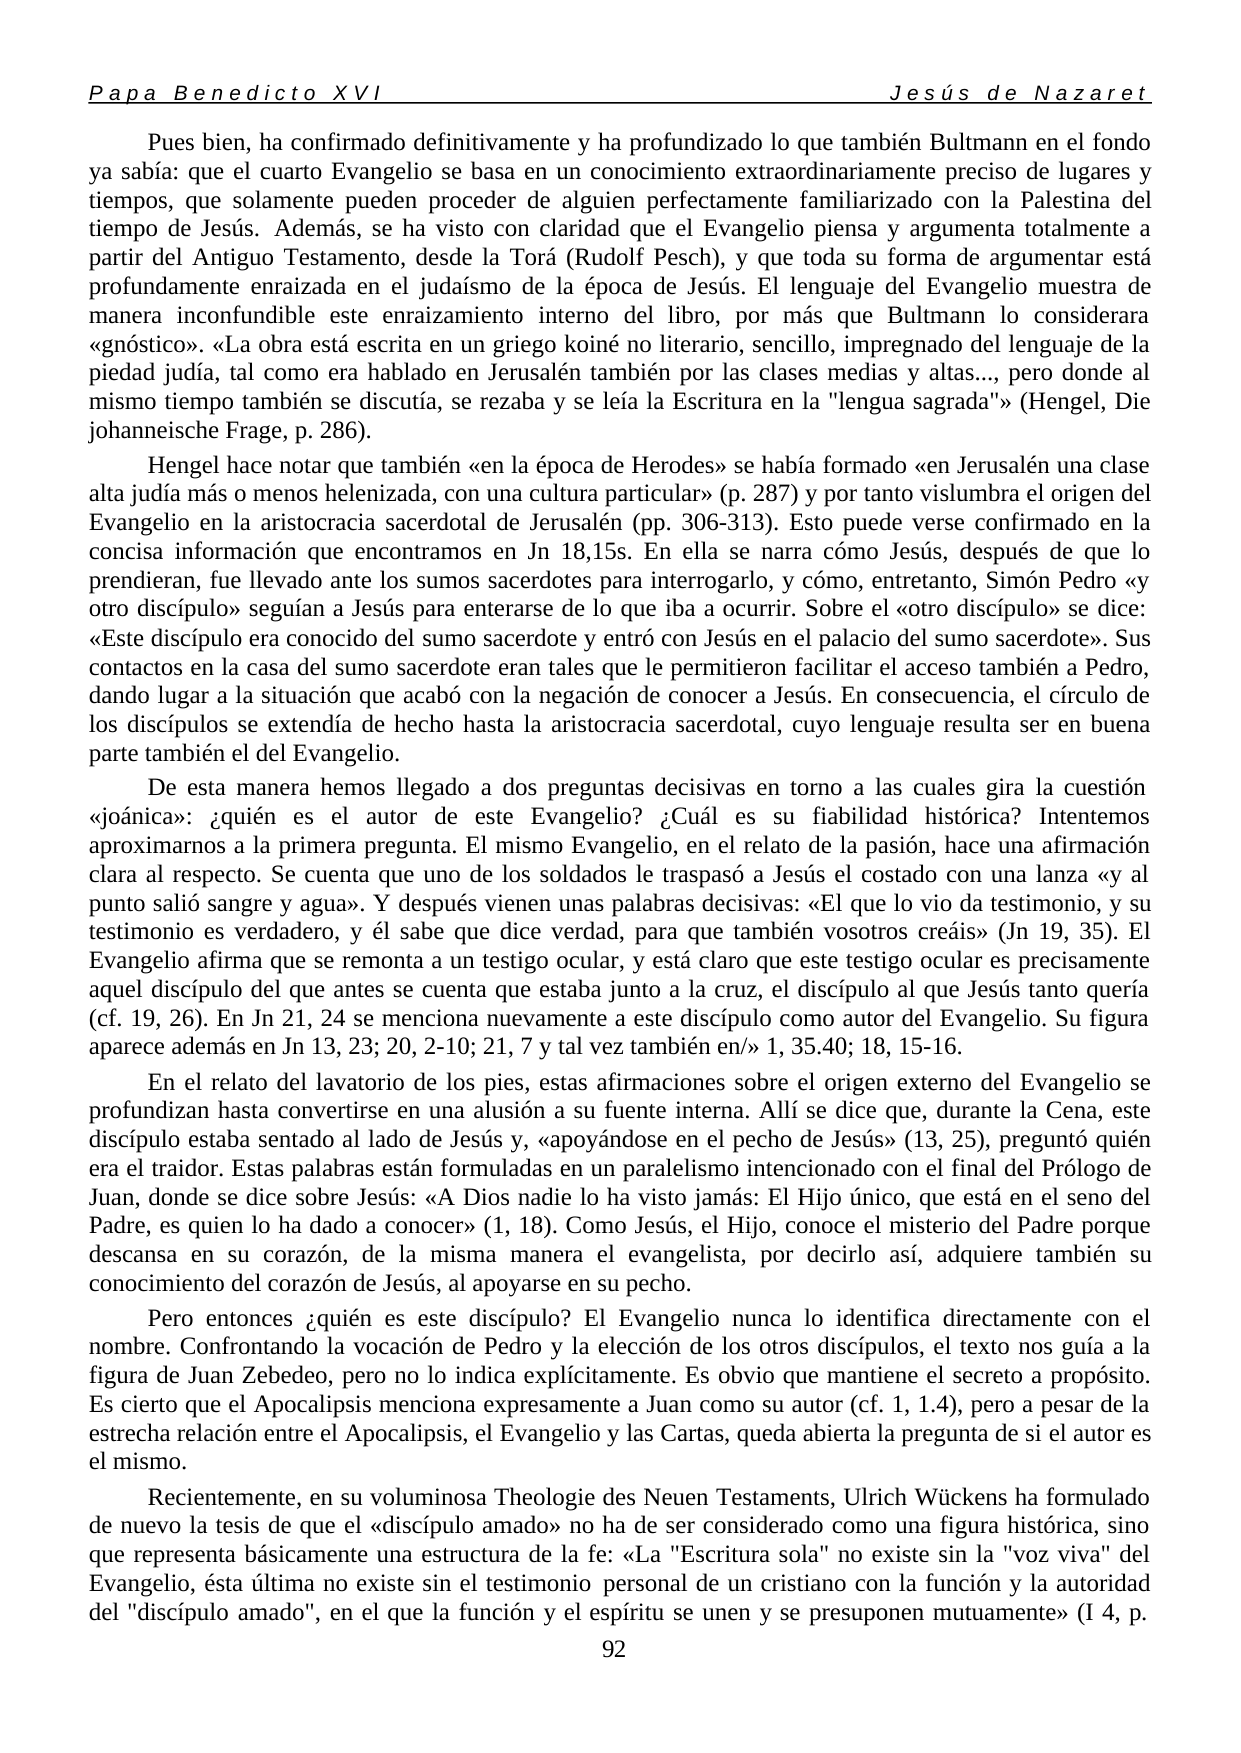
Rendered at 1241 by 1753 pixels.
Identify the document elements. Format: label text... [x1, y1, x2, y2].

text «Este discípulo era conocido del sumo sacerdote y entró con Jesús en el palacio del sumo sacerdote». Sus contactos en la casa del sumo sacerdote eran tales que le permitieron facilitar el acceso también a Pedro, dando lugar a la situación que acabó con la negación de conocer a Jesús. En consecuencia, el círculo de los discípulos se extendía de hecho hasta la aristocracia sacerdotal, cuyo lenguaje resulta ser en buena parte también el del Evangelio. [88, 623, 1152, 767]
text «joánica»: ¿quién es el autor de este Evangelio? ¿Cuál es su fiabilidad histórica? Intentemos aproximarnos a la primera pregunta. El mismo Evangelio, en el relato de la pasión, hace una afirmación clara al respecto. Se cuenta que uno de los soldados le traspasó a Jesús el costado con una lanza «y al punto salió sangre y agua». Y después vienen unas palabras decisivas: «El que lo vio da testimonio, y su testimonio es verdadero, y él sabe que dice verdad, para que también vosotros creáis» (Jn 19, 35). El Evangelio afirma que se remonta a un testigo ocular, y está claro que este testigo ocular es precisamente aquel discípulo del que antes se cuenta que estaba junto a la cruz, el discípulo al que Jesús tanto quería (cf. 19, 26). En Jn 21, 24 se menciona nuevamente a este discípulo como autor del Evangelio. Su figura aparece además en Jn 13, 23; 20, 2-10; 21, 7 y tal vez también en/» 1, 35.40; 18, 15-16. [88, 801, 1151, 1060]
text Hengel hace notar que también «en la época de Herodes» se había formado «en Jerusalén una clase alta judía más o menos helenizada, con una cultura particular» (p. 287) y por tanto vislumbra el origen del Evangelio en la aristocracia sacerdotal de Jerusalén (pp. 306-313). Esto puede verse confirmado en la concisa información que encontramos en Jn 18,15s. En ella se narra cómo Jesús, después de que lo prendieran, fue llevado ante los sumos sacerdotes para interrogarlo, y cómo, entretanto, Simón Pedro «y otro discípulo» seguían a Jesús para enterarse de lo que iba a ocurrir. Sobre el «otro discípulo» se dice: [88, 450, 1151, 622]
text «gnóstico». «La obra está escrita en un griego koiné no literario, sencillo, impregnado del lenguaje de la piedad judía, tal como era hablado en Jerusalén también por las clases medias y altas..., pero donde al mismo tiempo también se discutía, se rezaba y se leía la Escritura en la "lengua sagrada"» (Hengel, Die johanneische Frage, p. 286). [88, 329, 1152, 444]
text Pues bien, ha confirmado definitivamente y ha profundizado lo que también Bultmann en el fondo ya sabía: que el cuarto Evangelio se basa en un conocimiento extraordinariamente preciso de lugares y tiempos, que solamente pueden proceder de alguien perfectamente familiarizado con la Palestina del tiempo de Jesús. Además, se ha visto con claridad que el Evangelio piensa y argumenta totalmente a partir del Antiguo Testamento, desde la Torá (Rudolf Pesch), y que toda su forma de argumentar está profundamente enraizada en el judaísmo de la época de Jesús. El lenguaje del Evangelio muestra de manera inconfundible este enraizamiento interno del libro, por más que Bultmann lo considerara [88, 127, 1153, 328]
text De esta manera hemos llegado a dos preguntas decisivas en torno a las cuales gira la cuestión [147, 772, 1165, 801]
text Pero entonces ¿quién es este discípulo? El Evangelio nunca lo identifica directamente con el nombre. Confrontando la vocación de Pedro y la elección de los otros discípulos, el texto nos guía a la figura de Juan Zebedeo, pero no lo indica explícitamente. Es obvio que mantiene el secreto a propósito. Es cierto que el Apocalipsis menciona expresamente a Juan como su autor (cf. 1, 1.4), pero a pesar de la estrecha relación entre el Apocalipsis, el Evangelio y las Cartas, queda abierta la pregunta de si el autor es el mismo. [88, 1303, 1152, 1475]
text En el relato del lavatorio de los pies, estas afirmaciones sobre el origen externo del Evangelio se profundizan hasta convertirse en una alusión a su fuente interna. Allí se dice que, durante la Cena, este discípulo estaba sentado al lado de Jesús y, «apoyándose en el pecho de Jesús» (13, 25), preguntó quién era el traidor. Estas palabras están formuladas en un paralelismo intencionado con el final del Prólogo de Juan, donde se dice sobre Jesús: «A Dios nadie lo ha visto jamás: El Hijo único, que está en el seno del Padre, es quien lo ha dado a conocer» (1, 18). Como Jesús, el Hijo, conoce el misterio del Padre porque descansa en su corazón, de la misma manera el evangelista, por decirlo así, adquiere también su conocimiento del corazón de Jesús, al apoyarse en su pecho. [88, 1067, 1153, 1297]
text Recientemente, en su voluminosa Theologie des Neuen Testaments, Ulrich Wückens ha formulado de nuevo la tesis de que el «discípulo amado» no ha de ser considerado como una figura histórica, sino que representa básicamente una estructura de la fe: «La "Escritura sola" no existe sin la "voz viva" del Evangelio, ésta última no existe sin el testimonio personal de un cristiano con la función y la autoridad del "discípulo amado", en el que la función y el espíritu se unen y se presuponen mutuamente» (I 4, p. [88, 1482, 1151, 1625]
